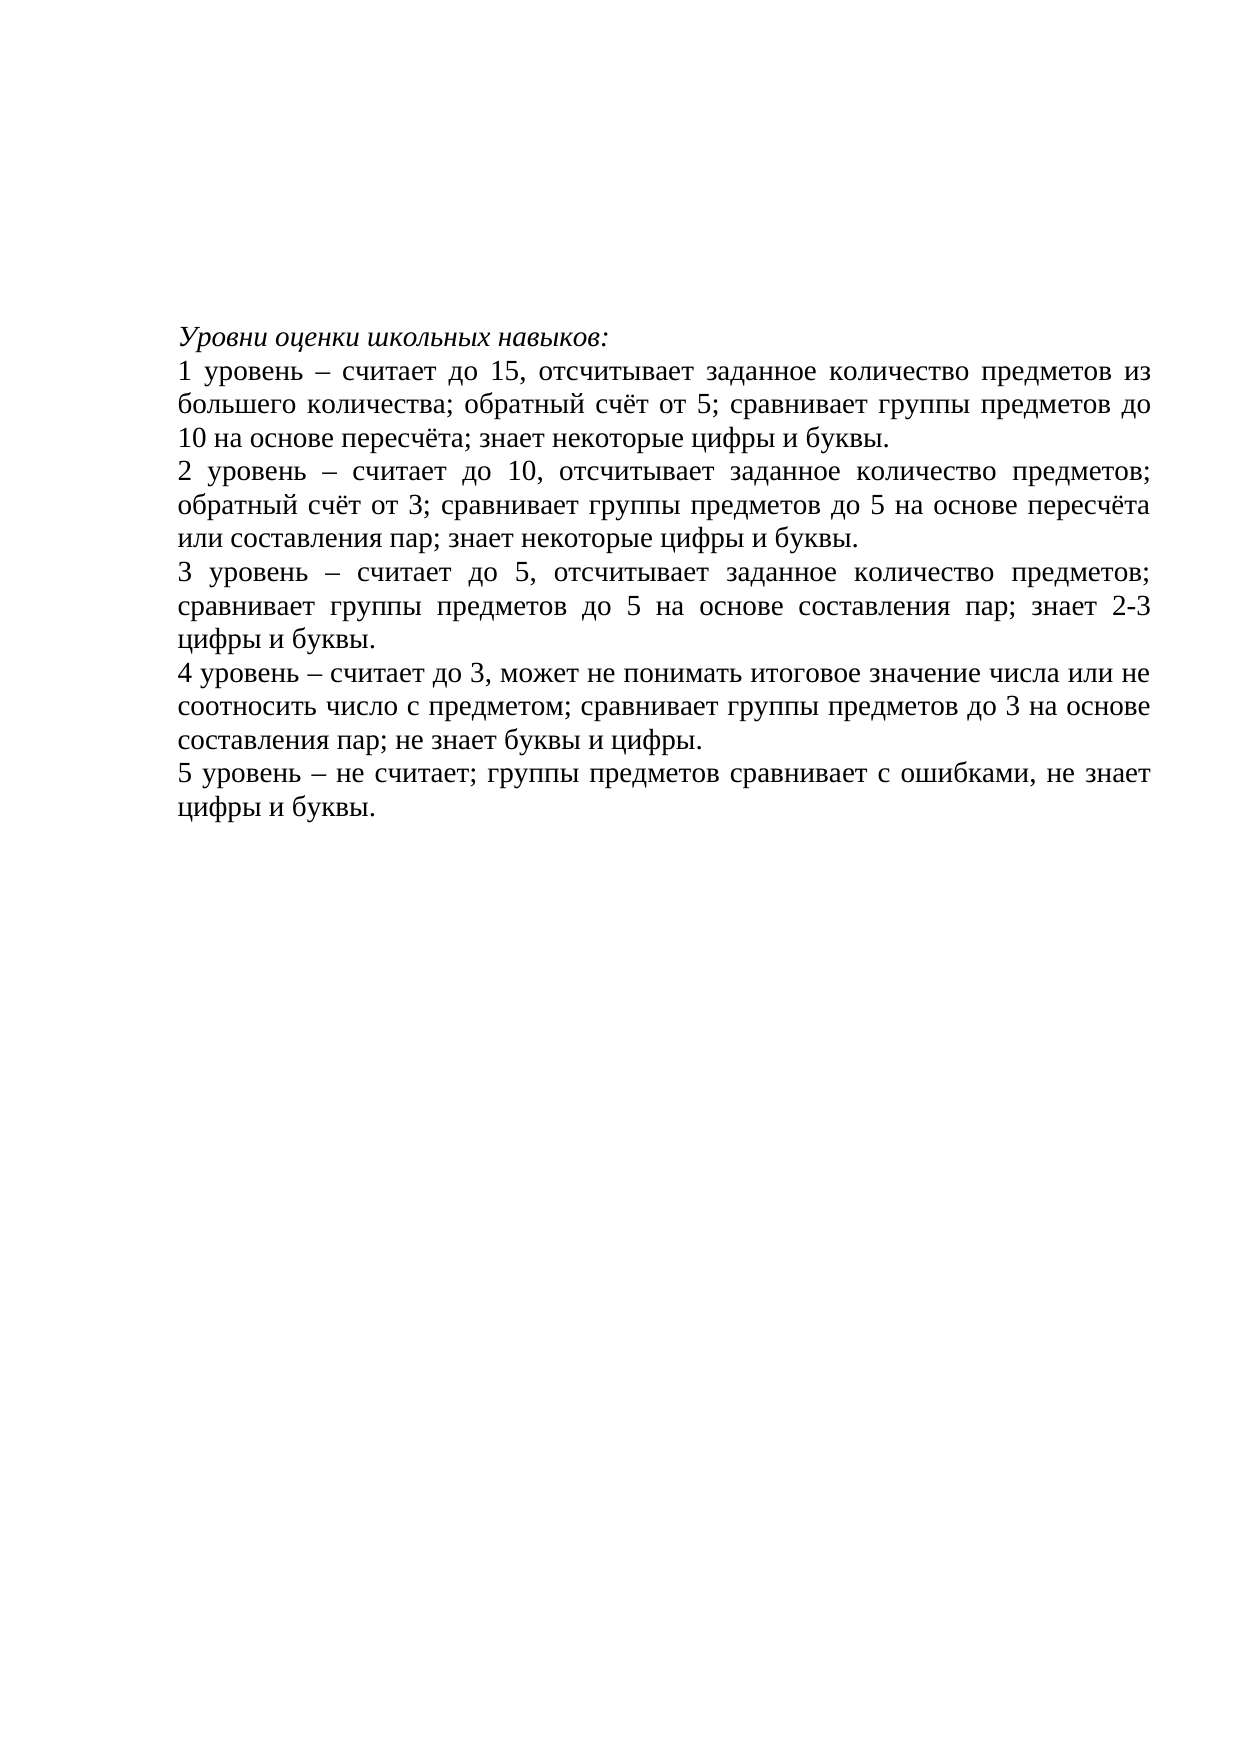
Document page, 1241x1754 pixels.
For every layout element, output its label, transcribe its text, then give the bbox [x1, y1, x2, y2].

text 4 уровень – считает до 3, может не понимать итоговое значение числа или не соотносить число с предметом; сравнивает группы предметов до 3 на основе составления пар; не знает буквы и цифры. [177, 655, 1152, 755]
text Уровни оценки школьных навыков: [177, 319, 1152, 353]
text 3 уровень – считает до 5, отсчитывает заданное количество предметов; сравнивает группы предметов до 5 на основе составления пар; знает 2-3 цифры и буквы. [177, 554, 1152, 655]
text 2 уровень – считает до 10, отсчитывает заданное количество предметов; обратный счёт от 3; сравнивает группы предметов до 5 на основе пересчёта или составления пар; знает некоторые цифры и буквы. [177, 453, 1152, 554]
text 5 уровень – не считает; группы предметов сравнивает с ошибками, не знает цифры и буквы. [177, 755, 1152, 822]
text 1 уровень – считает до 15, отсчитывает заданное количество предметов из большего количества; обратный счёт от 5; сравнивает группы предметов до 10 на основе пересчёта; знает некоторые цифры и буквы. [177, 353, 1152, 453]
